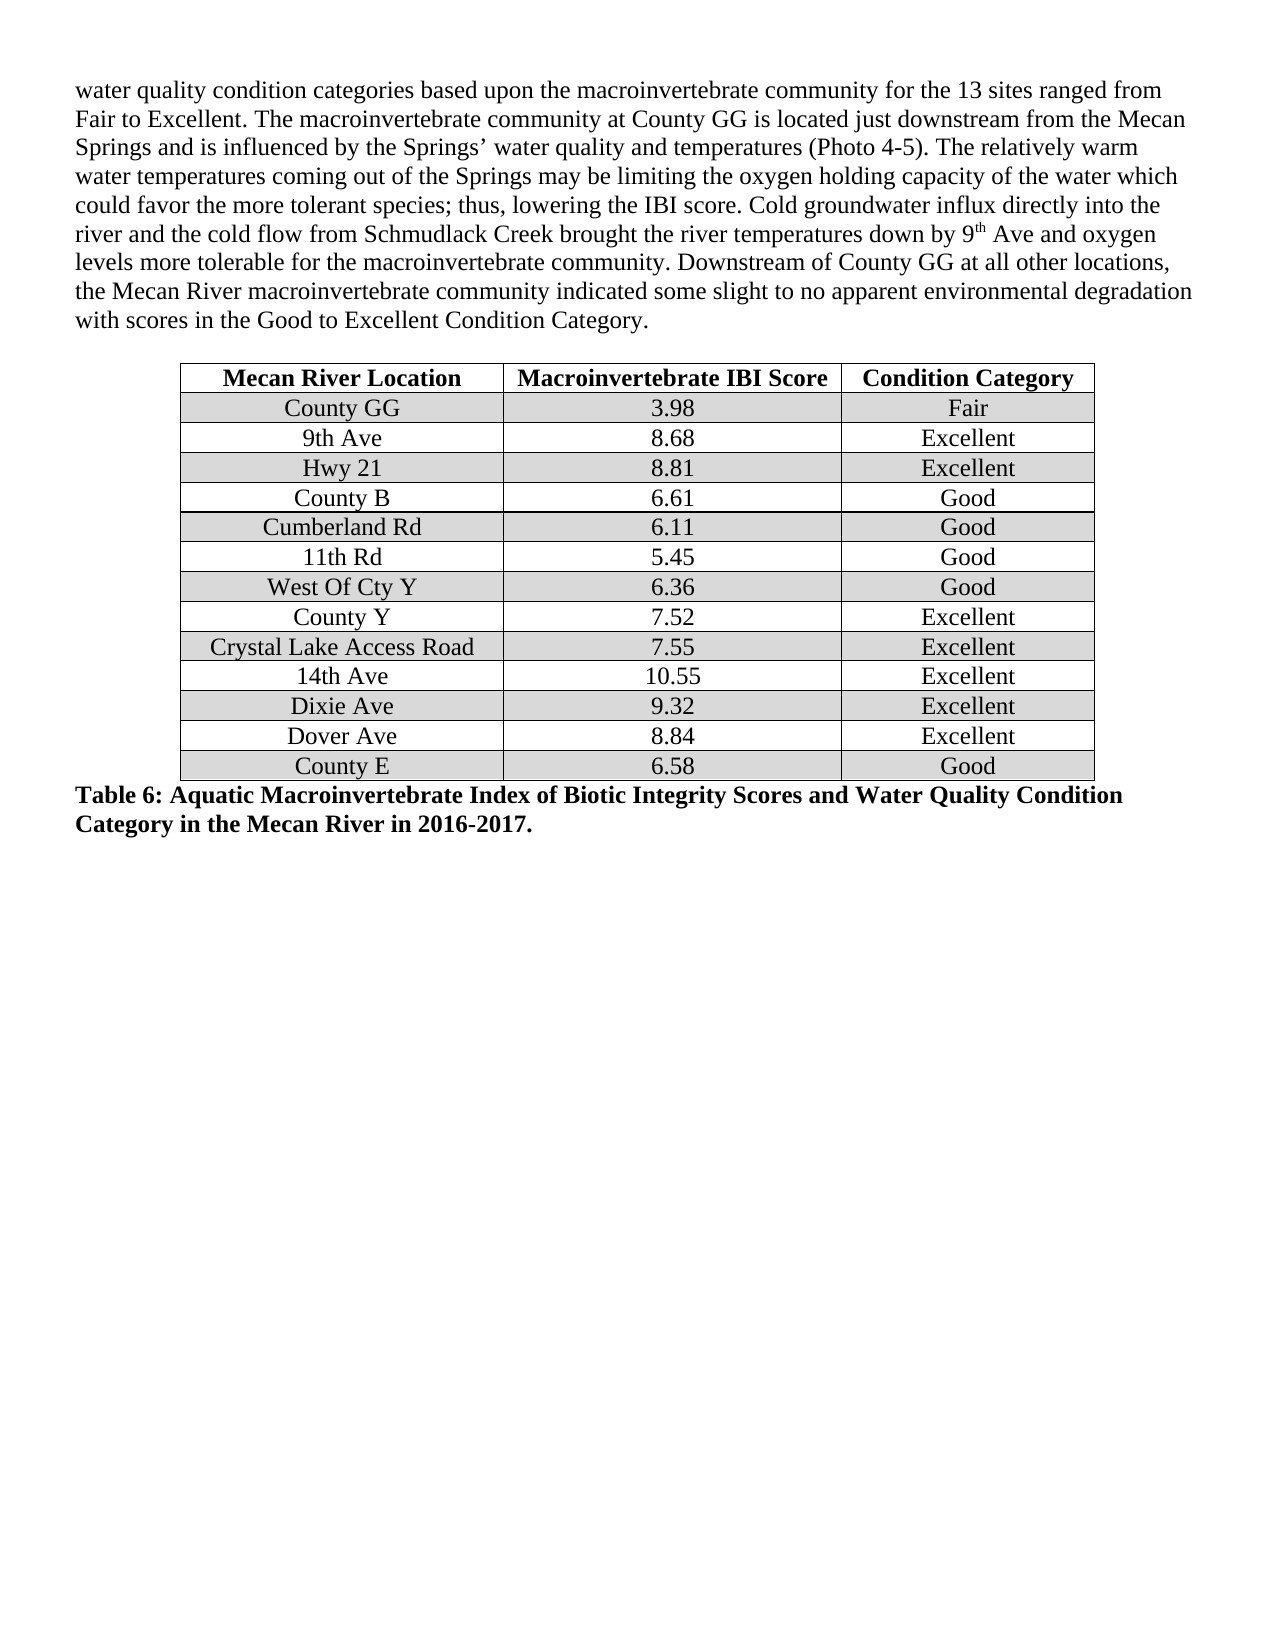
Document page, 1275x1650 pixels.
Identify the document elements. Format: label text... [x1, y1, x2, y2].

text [75, 75, 1200, 334]
table_cell Crystal Lake Access Road [181, 632, 503, 660]
table_cell West Of Cty Y [181, 572, 503, 601]
table_header Mecan River Location [181, 364, 503, 392]
table_cell 5.45 [504, 542, 841, 571]
table_cell Good [842, 542, 1094, 571]
table_cell County Y [181, 602, 503, 631]
table_cell 6.61 [504, 483, 841, 511]
text Table 6: Aquatic Macroinvertebrate Index of Biotic Integrity Scores and Water Quality Condition Category in the Mecan River in 2016-2017. [75, 781, 1200, 838]
table_cell 7.52 [504, 602, 841, 631]
table_header Condition Category [842, 364, 1094, 392]
table_cell County B [181, 483, 503, 511]
table_cell 6.36 [504, 572, 841, 601]
table_cell Good [842, 513, 1094, 541]
table_cell Excellent [842, 602, 1094, 631]
table_cell 10.55 [504, 661, 841, 690]
table_cell Cumberland Rd [181, 513, 503, 541]
table_cell 11th Rd [181, 542, 503, 571]
table_cell 9.32 [504, 691, 841, 720]
table_cell Good [842, 572, 1094, 601]
table_cell Dover Ave [181, 721, 503, 750]
table_cell 8.81 [504, 453, 841, 482]
table_cell Excellent [842, 453, 1094, 482]
table_cell 8.68 [504, 423, 841, 452]
table_cell 7.55 [504, 632, 841, 660]
table_cell 14th Ave [181, 661, 503, 690]
table_cell Excellent [842, 661, 1094, 690]
table_cell Excellent [842, 632, 1094, 660]
table_cell County E [181, 751, 503, 779]
table_cell 6.11 [504, 513, 841, 541]
table_cell Hwy 21 [181, 453, 503, 482]
table_cell 3.98 [504, 393, 841, 422]
table_cell 6.58 [504, 751, 841, 779]
table_cell Good [842, 751, 1094, 779]
table_cell County GG [181, 393, 503, 422]
table_cell Excellent [842, 721, 1094, 750]
table_cell Good [842, 483, 1094, 511]
table_header Macroinvertebrate IBI Score [504, 364, 841, 392]
table_cell Excellent [842, 423, 1094, 452]
table_cell 8.84 [504, 721, 841, 750]
table_cell Fair [842, 393, 1094, 422]
table_cell Dixie Ave [181, 691, 503, 720]
table_cell Excellent [842, 691, 1094, 720]
table_cell 9th Ave [181, 423, 503, 452]
